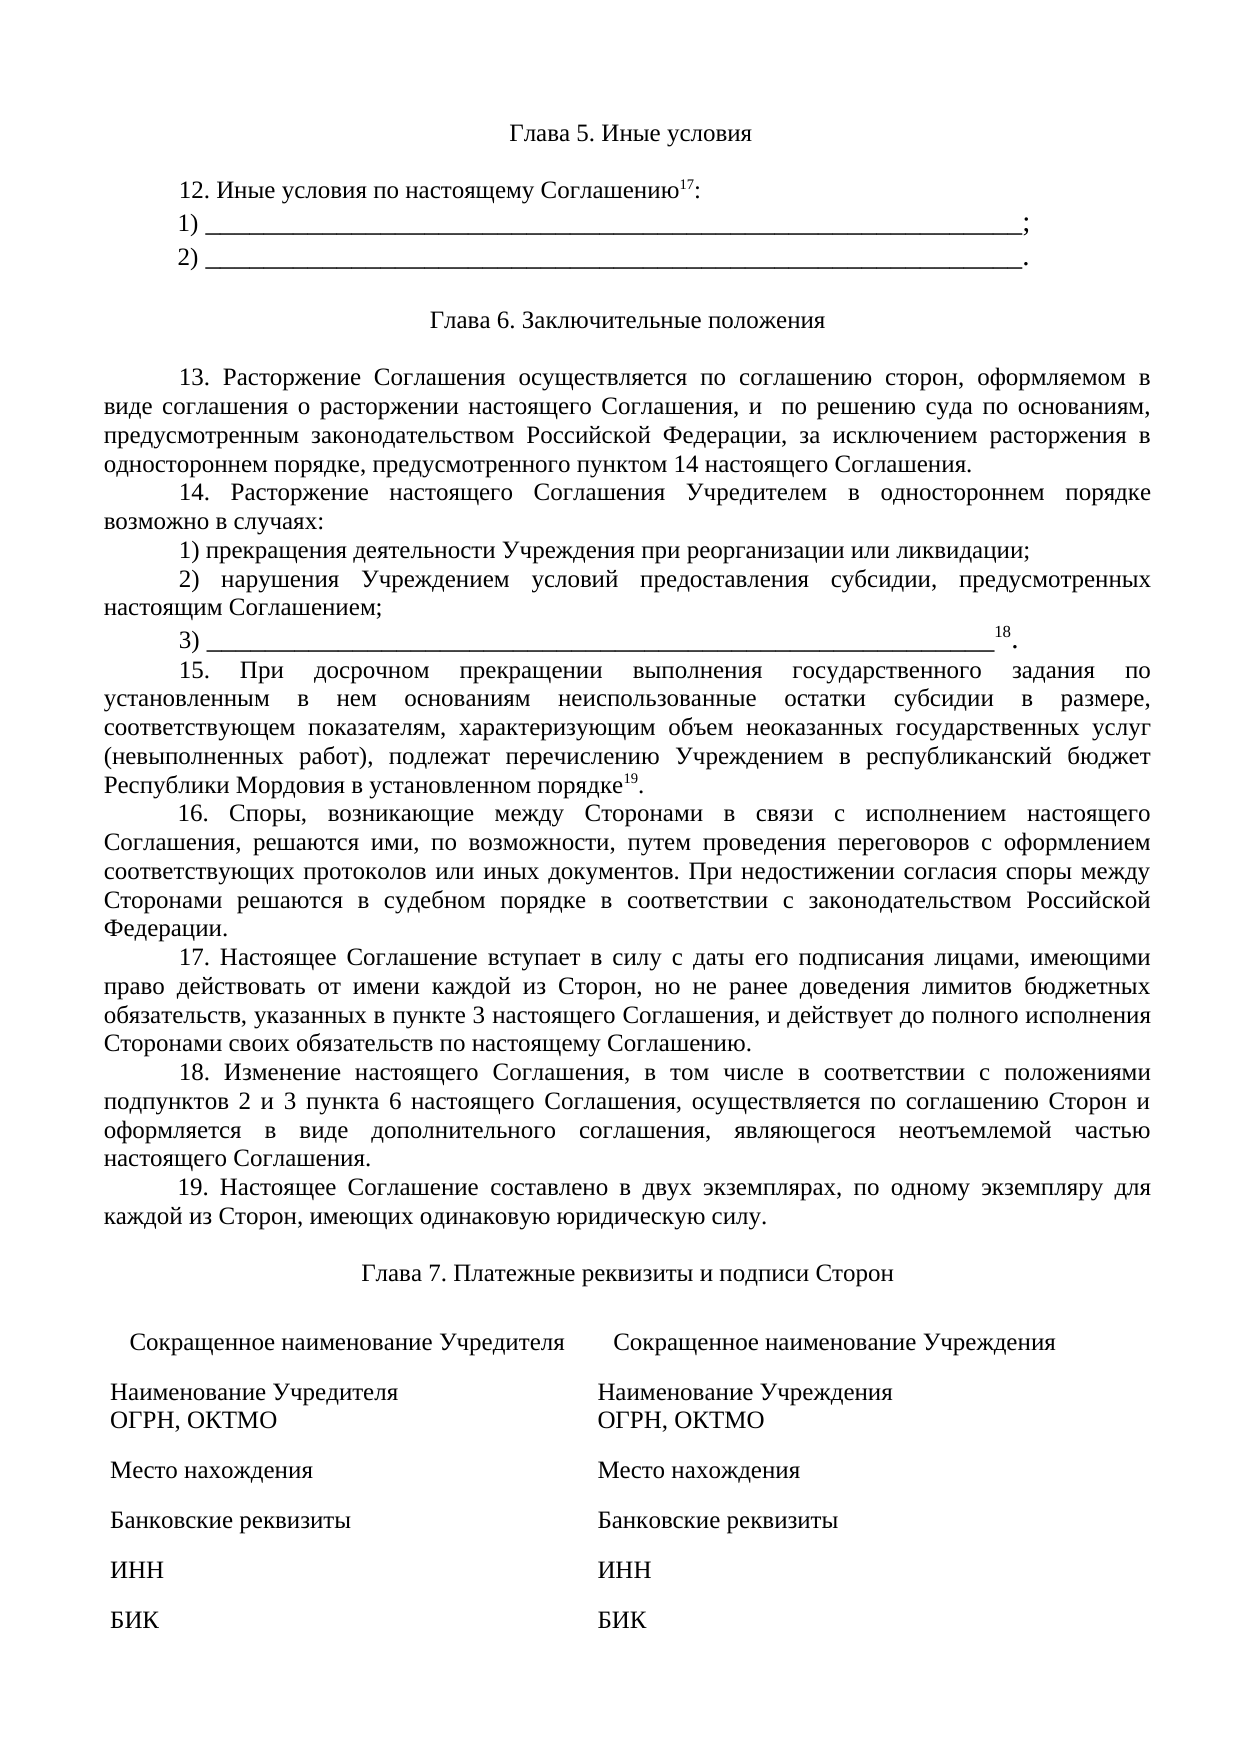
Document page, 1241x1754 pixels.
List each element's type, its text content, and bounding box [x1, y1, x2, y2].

table_cell Наименование Учреждения ОГРН, ОКТМО [591, 1366, 1078, 1445]
table_cell Место нахождения [591, 1445, 1078, 1495]
table_cell ИНН [104, 1545, 591, 1595]
text 1) ________________________________________________________; [103, 204, 1152, 238]
text 3) ______________________________________________________18. [103, 621, 1152, 655]
table_cell Место нахождения [104, 1445, 591, 1495]
text 13. Расторжение Соглашения осуществляется по соглашению сторон, оформляемом в виде соглашения о расторжении настоящего Соглашения, и по решению суда по основаниям, предусмотренным законодательством Российской Федерации, за исключением расторжения в одностороннем порядке, предусмотренного пунктом 14 настоящего Соглашения. [103, 362, 1152, 477]
text 2) ________________________________________________________. [103, 238, 1152, 271]
table_cell Банковские реквизиты [104, 1495, 591, 1545]
table_cell Наименование Учредителя ОГРН, ОКТМО [104, 1366, 591, 1445]
text 1) прекращения деятельности Учреждения при реорганизации или ликвидации; [103, 535, 1152, 564]
text 16. Споры, возникающие между Сторонами в связи с исполнением настоящего Соглашения, решаются ими, по возможности, путем проведения переговоров с оформлением соответствующих протоколов или иных документов. При недостижении согласия споры между Сторонами решаются в судебном порядке в соответствии с законодательством Российской Федерации. [103, 798, 1152, 942]
text 17. Настоящее Соглашение вступает в силу с даты его подписания лицами, имеющими право действовать от имени каждой из Сторон, но не ранее доведения лимитов бюджетных обязательств, указанных в пункте 3 настоящего Соглашения, и действует до полного исполнения Сторонами своих обязательств по настоящему Соглашению. [103, 942, 1152, 1057]
table_cell Банковские реквизиты [591, 1495, 1078, 1545]
text 12. Иные условия по настоящему Соглашению17: [103, 176, 1152, 204]
text 18. Изменение настоящего Соглашения, в том числе в соответствии с положениями подпунктов 2 и 3 пункта 6 настоящего Соглашения, осуществляется по соглашению Сторон и оформляется в виде дополнительного соглашения, являющегося неотъемлемой частью настоящего Соглашения. [103, 1057, 1152, 1172]
text 19. Настоящее Соглашение составлено в двух экземплярах, по одному экземпляру для каждой из Сторон, имеющих одинаковую юридическую силу. [103, 1172, 1152, 1230]
text Глава 5. Иные условия [103, 118, 1152, 147]
text 15. При досрочном прекращении выполнения государственного задания по установленным в нем основаниям неиспользованные остатки субсидии в размере, соответствующем показателям, характеризующим объем неоказанных государственных услуг (невыполненных работ), подлежат перечислению Учреждением в республиканский бюджет Республики Мордовия в установленном порядке19. [103, 655, 1152, 798]
table_cell БИК [591, 1595, 1078, 1645]
table_cell БИК [104, 1595, 591, 1645]
text 2) нарушения Учреждением условий предоставления субсидии, предусмотренных настоящим Соглашением; [103, 564, 1152, 621]
text Глава 6. Заключительные положения [103, 305, 1152, 334]
table_header Сокращенное наименование Учредителя [104, 1316, 591, 1366]
table_cell ИНН [591, 1545, 1078, 1595]
text 14. Расторжение настоящего Соглашения Учредителем в одностороннем порядке возможно в случаях: [103, 477, 1152, 535]
table_header Сокращенное наименование Учреждения [591, 1316, 1078, 1366]
text Глава 7. Платежные реквизиты и подписи Сторон [103, 1258, 1152, 1287]
